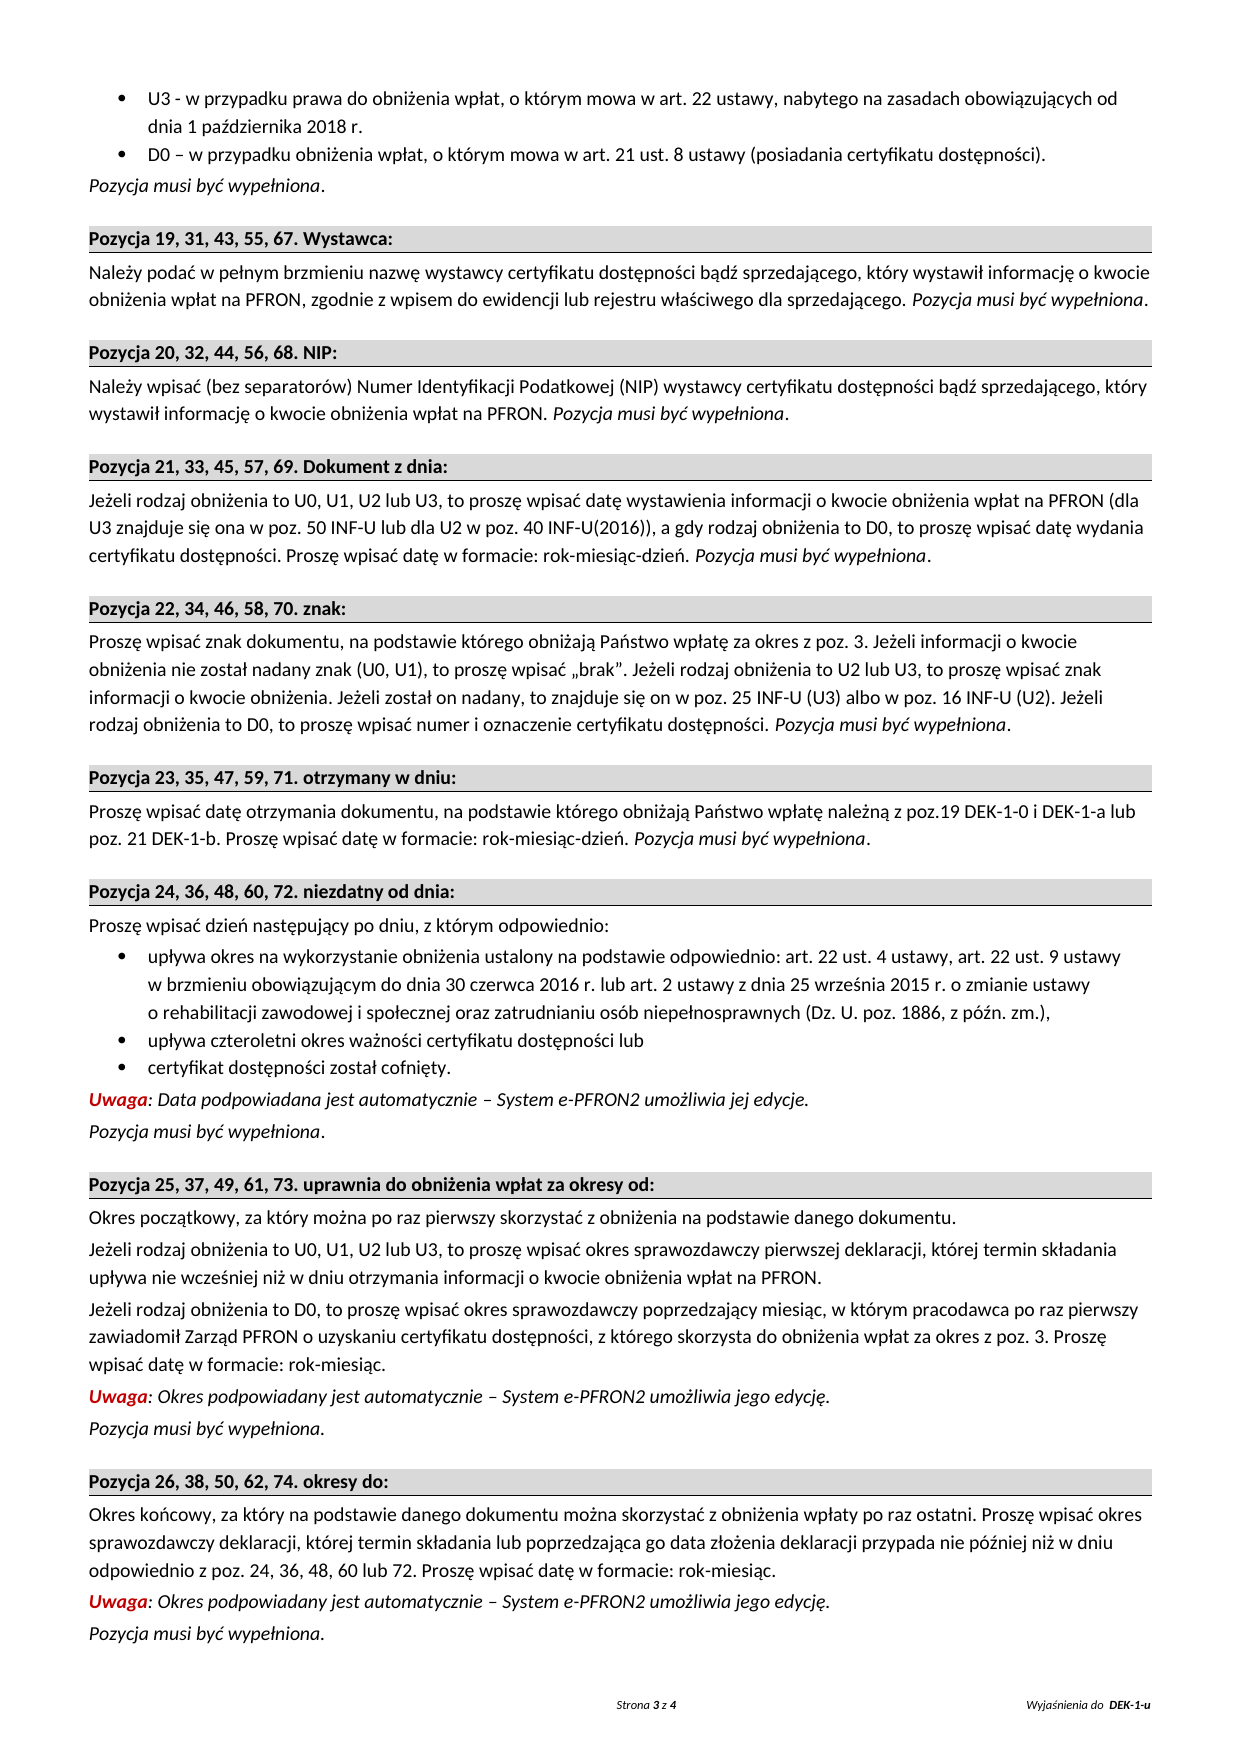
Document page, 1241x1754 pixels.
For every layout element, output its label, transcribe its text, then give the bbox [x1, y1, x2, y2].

text Proszę wpisać dzień następujący po dniu, z którym odpowiednio: [89, 913, 1152, 937]
text Należy wpisać (bez separatorów) Numer Identyfikacji Podatkowej (NIP) wystawcy certyfikatu dostępności bądź sprzedającego, który wystawił informację o kwocie obniżenia wpłat na PFRON. Pozycja musi być wypełniona. [89, 374, 1152, 426]
text Okres końcowy, za który na podstawie danego dokumentu można skorzystać z obniżenia wpłaty po raz ostatni. Proszę wpisać okres sprawozdawczy deklaracji, której termin składania lub poprzedzająca go data złożenia deklaracji przypada nie później niż w dniu odpowiednio z poz. 24, 36, 48, 60 lub 72. Proszę wpisać datę w formacie: rok-miesiąc. [89, 1502, 1152, 1582]
text Pozycja musi być wypełniona. [89, 173, 1152, 198]
subtitle Pozycja 23, 35, 47, 59, 71. otrzymany w dniu: [89, 765, 1152, 791]
text Pozycja musi być wypełniona. [89, 1119, 1152, 1143]
list U3 - w przypadku prawa do obniżenia wpłat, o którym mowa w art. 22 ustawy, nabytego na zasadach obowiązujących od dnia 1 października 2018 r. [118, 86, 1152, 138]
text Uwaga: Data podpowiadana jest automatycznie – System e-PFRON2 umożliwia jej edycje. [89, 1087, 1152, 1111]
subtitle Pozycja 25, 37, 49, 61, 73. uprawnia do obniżenia wpłat za okresy od: [89, 1172, 1152, 1198]
text Pozycja musi być wypełniona. [89, 1416, 1152, 1440]
text Okres początkowy, za który można po raz pierwszy skorzystać z obniżenia na podstawie danego dokumentu. [89, 1205, 1152, 1229]
list certyfikat dostępności został cofnięty. [118, 1055, 1152, 1079]
text Należy podać w pełnym brzmieniu nazwę wystawcy certyfikatu dostępności bądź sprzedającego, który wystawił informację o kwocie obniżenia wpłat na PFRON, zgodnie z wpisem do ewidencji lub rejestru właściwego dla sprzedającego. Pozycja musi być wypełniona. [89, 260, 1152, 312]
text Proszę wpisać znak dokumentu, na podstawie którego obniżają Państwo wpłatę za okres z poz. 3. Jeżeli informacji o kwocie obniżenia nie został nadany znak (U0, U1), to proszę wpisać „brak”. Jeżeli rodzaj obniżenia to U2 lub U3, to proszę wpisać znak informacji o kwocie obniżenia. Jeżeli został on nadany, to znajduje się on w poz. 25 INF-U (U3) albo w poz. 16 INF-U (U2). Jeżeli rodzaj obniżenia to D0, to proszę wpisać numer i oznaczenie certyfikatu dostępności. Pozycja musi być wypełniona. [89, 629, 1152, 737]
text Jeżeli rodzaj obniżenia to D0, to proszę wpisać okres sprawozdawczy poprzedzający miesiąc, w którym pracodawca po raz pierwszy zawiadomił Zarząd PFRON o uzyskaniu certyfikatu dostępności, z którego skorzysta do obniżenia wpłat za okres z poz. 3. Proszę wpisać datę w formacie: rok-miesiąc. [89, 1297, 1152, 1376]
subtitle Pozycja 24, 36, 48, 60, 72. niezdatny od dnia: [89, 879, 1152, 905]
text Uwaga: Okres podpowiadany jest automatycznie – System e-PFRON2 umożliwia jego edycję. [89, 1384, 1152, 1408]
text Uwaga: Okres podpowiadany jest automatycznie – System e-PFRON2 umożliwia jego edycję. [89, 1589, 1152, 1614]
list upływa okres na wykorzystanie obniżenia ustalony na podstawie odpowiednio: art. 22 ust. 4 ustawy, art. 22 ust. 9 ustawy w brzmieniu obowiązującym do dnia 30 czerwca 2016 r. lub art. 2 ustawy z dnia 25 września 2015 r. o zmianie ustawy o rehabilitacji zawodowej i społecznej oraz zatrudnianiu osób niepełnosprawnych (Dz. U. poz. 1886, z późn. zm.), [118, 944, 1152, 1024]
list D0 – w przypadku obniżenia wpłat, o którym mowa w art. 21 ust. 8 ustawy (posiadania certyfikatu dostępności). [118, 142, 1152, 166]
text Pozycja musi być wypełniona. [89, 1621, 1152, 1646]
subtitle Pozycja 19, 31, 43, 55, 67. Wystawca: [89, 226, 1152, 252]
text Jeżeli rodzaj obniżenia to U0, U1, U2 lub U3, to proszę wpisać datę wystawienia informacji o kwocie obniżenia wpłat na PFRON (dla U3 znajduje się ona w poz. 50 INF-U lub dla U2 w poz. 40 INF-U(2016)), a gdy rodzaj obniżenia to D0, to proszę wpisać datę wydania certyfikatu dostępności. Proszę wpisać datę w formacie: rok-miesiąc-dzień. Pozycja musi być wypełniona. [89, 488, 1152, 567]
text Proszę wpisać datę otrzymania dokumentu, na podstawie którego obniżają Państwo wpłatę należną z poz.19 DEK-1-0 i DEK-1-a lub poz. 21 DEK-1-b. Proszę wpisać datę w formacie: rok-miesiąc-dzień. Pozycja musi być wypełniona. [89, 799, 1152, 851]
list upływa czteroletni okres ważności certyfikatu dostępności lub [118, 1028, 1152, 1052]
subtitle Pozycja 22, 34, 46, 58, 70. znak: [89, 596, 1152, 622]
subtitle Pozycja 26, 38, 50, 62, 74. okresy do: [89, 1469, 1152, 1495]
text Jeżeli rodzaj obniżenia to U0, U1, U2 lub U3, to proszę wpisać okres sprawozdawczy pierwszej deklaracji, której termin składania upływa nie wcześniej niż w dniu otrzymania informacji o kwocie obniżenia wpłat na PFRON. [89, 1237, 1152, 1289]
subtitle Pozycja 20, 32, 44, 56, 68. NIP: [89, 340, 1152, 366]
subtitle Pozycja 21, 33, 45, 57, 69. Dokument z dnia: [89, 454, 1152, 480]
